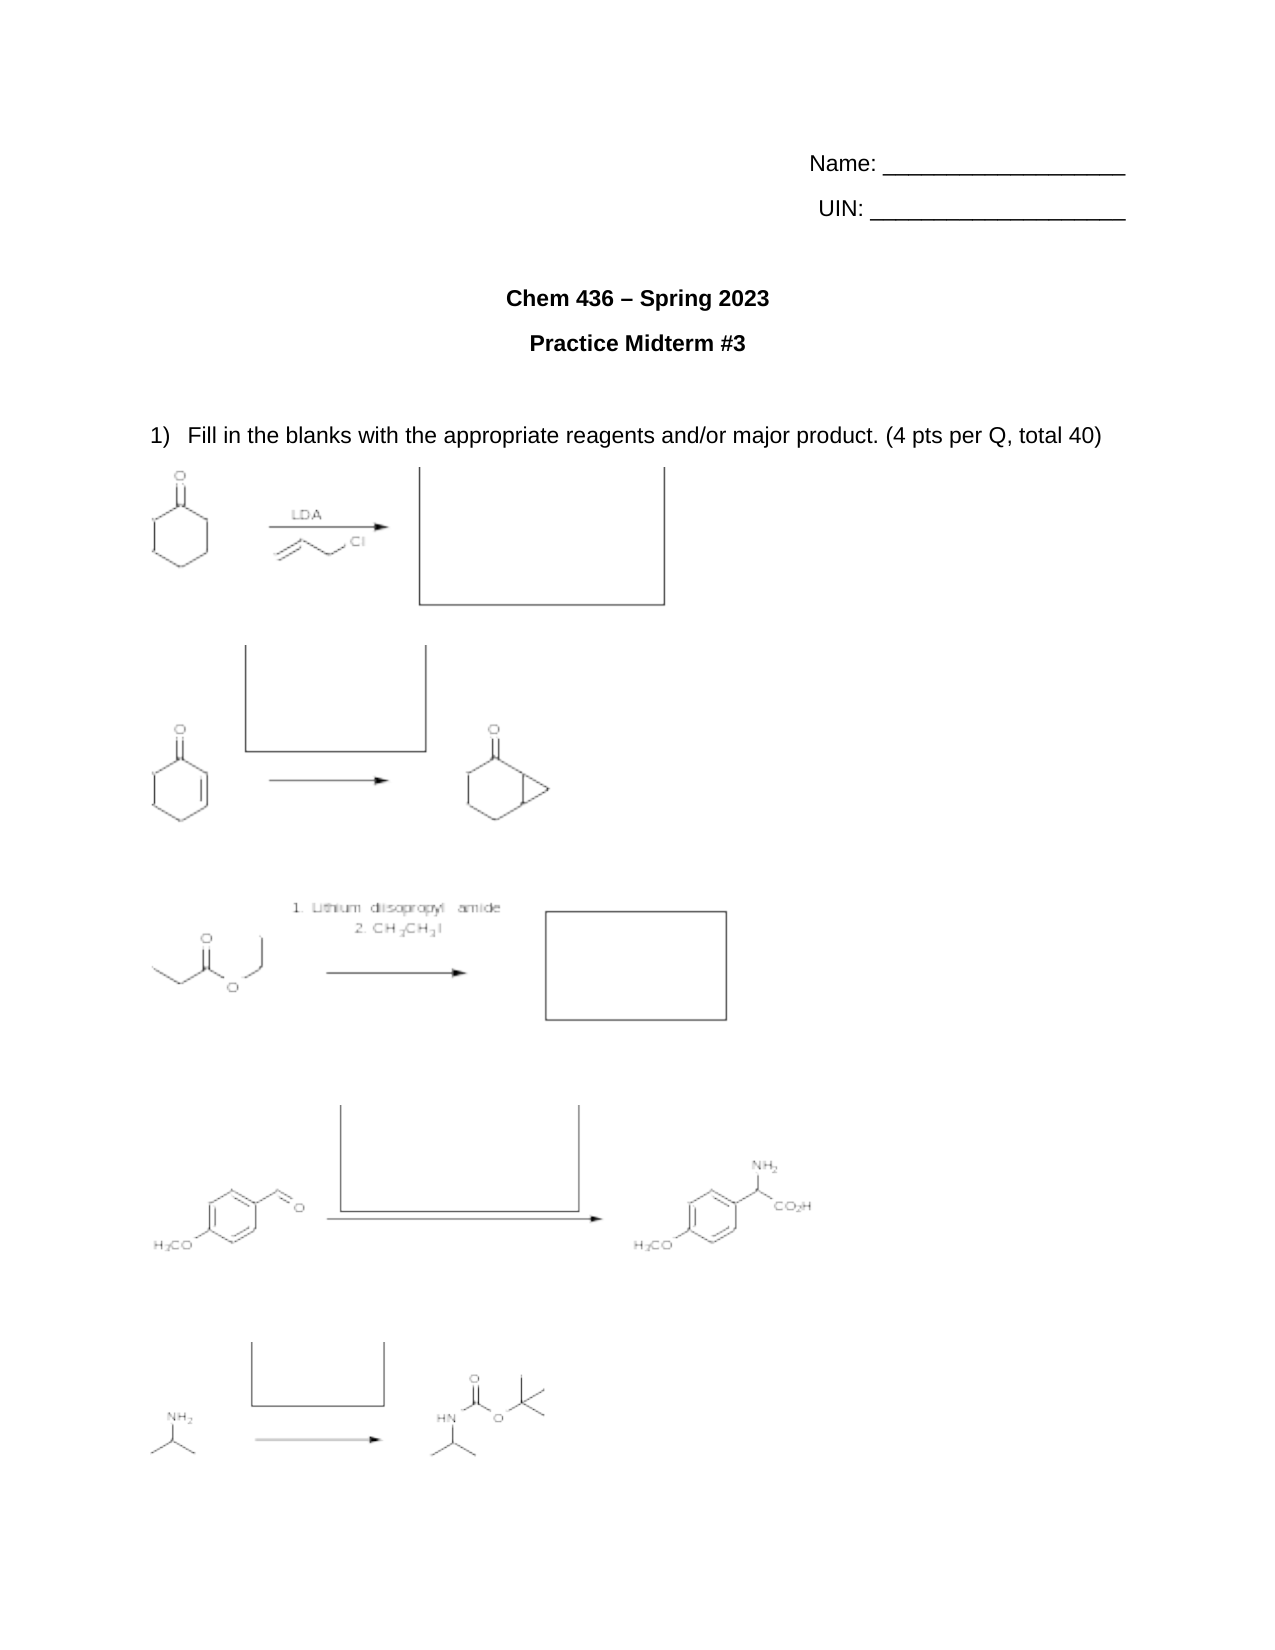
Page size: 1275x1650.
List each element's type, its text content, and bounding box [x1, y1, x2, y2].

text UIN: ____________________ [150, 195, 1125, 221]
list Fill in the blanks with the appropriate reagents and/or major product. (4 pts per Q, total 40) [150, 422, 1125, 449]
text Practice Midterm #3 [150, 330, 1125, 357]
text Chem 436 – Spring 2023 [150, 285, 1125, 312]
text Name: ___________________ [150, 150, 1125, 176]
